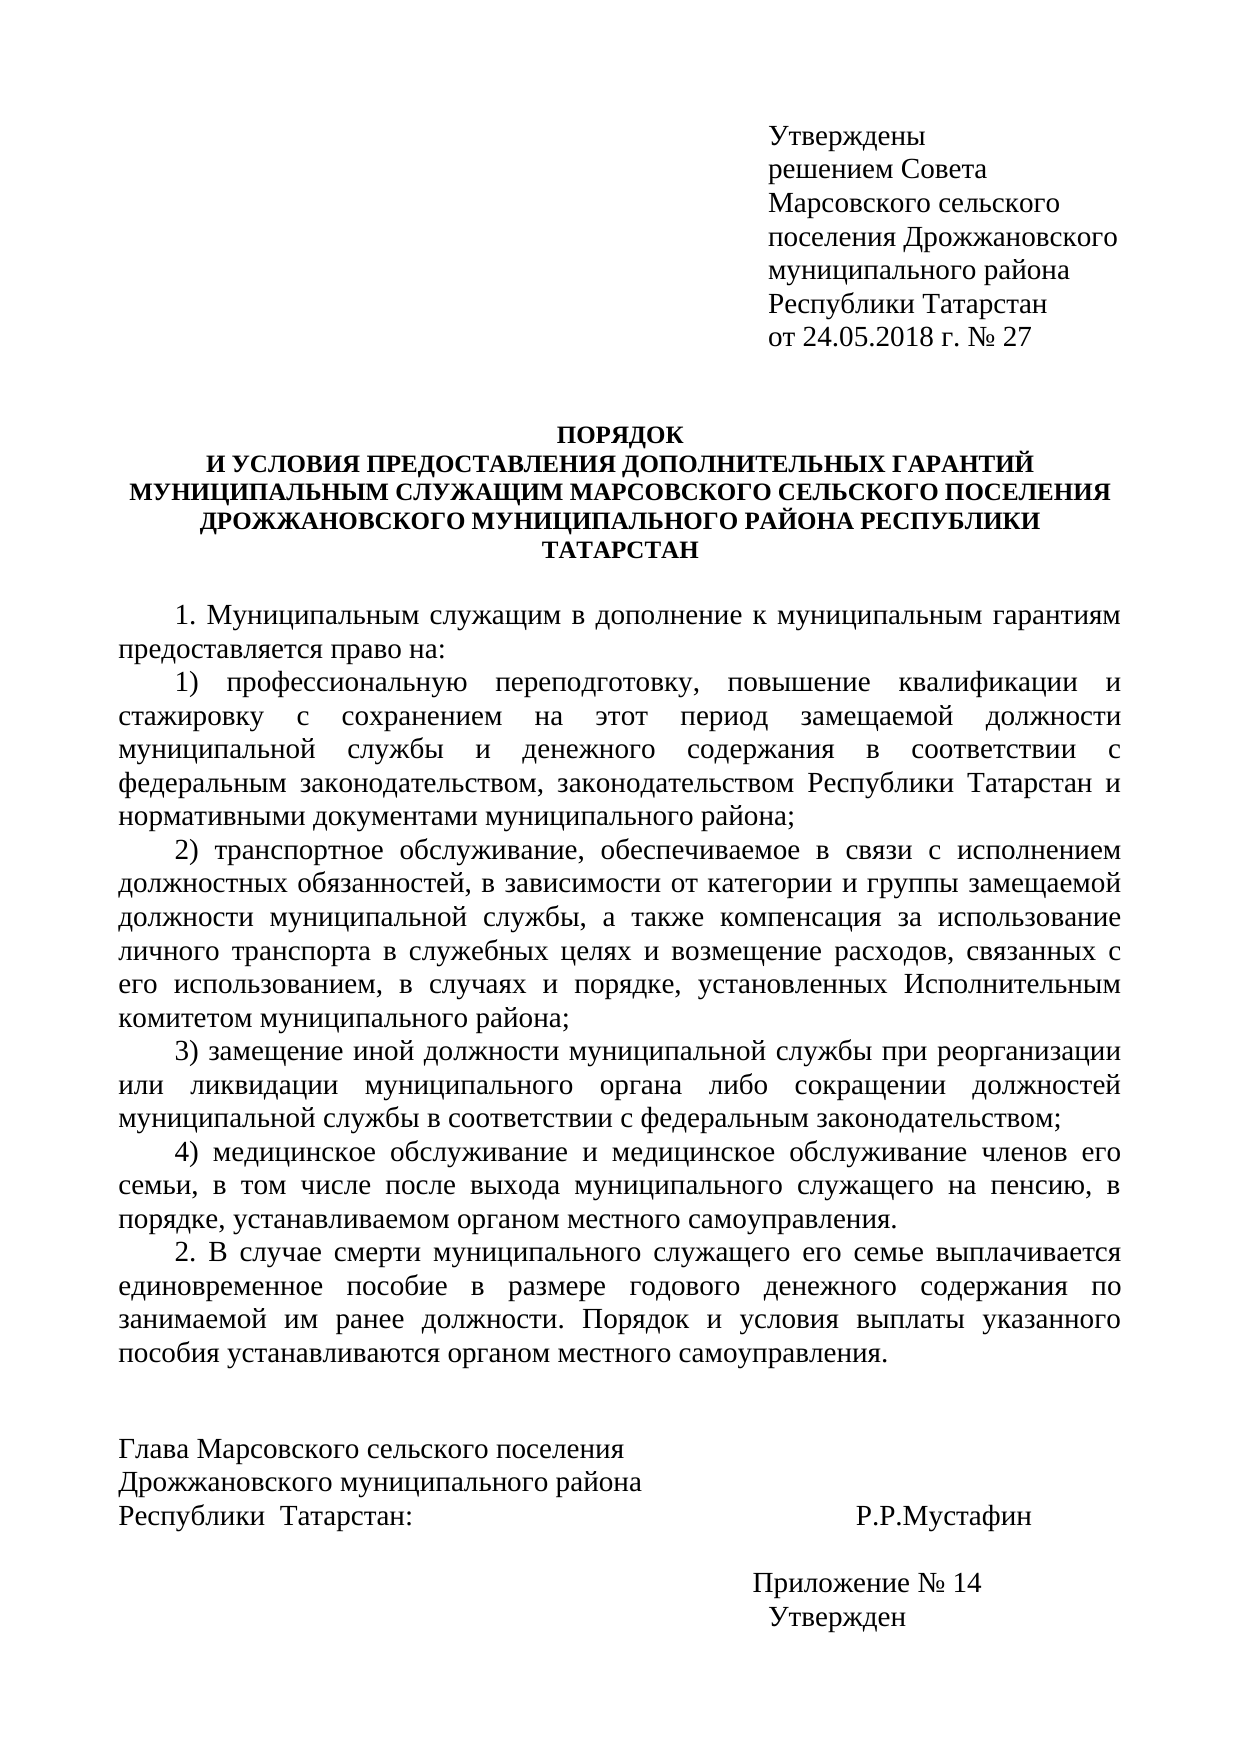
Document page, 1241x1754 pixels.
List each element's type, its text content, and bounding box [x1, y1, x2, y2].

text 1. Муниципальным служащим в дополнение к муниципальным гарантиям предоставляется право на: [118, 597, 1122, 664]
text 3) замещение иной должности муниципальной службы при реорганизации или ликвидации муниципального органа либо сокращении должностей муниципальной службы в соответствии с федеральным законодательством; [118, 1033, 1122, 1134]
text Утвержден [768, 1599, 1122, 1632]
text Утверждены [768, 118, 1122, 152]
title МУНИЦИПАЛЬНЫМ СЛУЖАЩИМ МАРСОВСКОГО СЕЛЬСКОГО ПОСЕЛЕНИЯ ДРОЖЖАНОВСКОГО МУНИЦИПАЛЬНОГО РАЙОНА РЕСПУБЛИКИ ТАТАРСТАН [118, 477, 1122, 564]
text 2) транспортное обслуживание, обеспечиваемое в связи с исполнением должностных обязанностей, в зависимости от категории и группы замещаемой должности муниципальной службы, а также компенсация за использование личного транспорта в служебных целях и возмещение расходов, связанных с его использованием, в случаях и порядке, установленных Исполнительным комитетом муниципального района; [118, 832, 1122, 1033]
text Приложение № 14 [118, 1565, 1122, 1599]
text 1) профессиональную переподготовку, повышение квалификации и стажировку с сохранением на этот период замещаемой должности муниципальной службы и денежного содержания в соответствии с федеральным законодательством, законодательством Республики Татарстан и нормативными документами муниципального района; [118, 664, 1122, 832]
title И УСЛОВИЯ ПРЕДОСТАВЛЕНИЯ ДОПОЛНИТЕЛЬНЫХ ГАРАНТИЙ [118, 449, 1122, 477]
text решением Совета Марсовского сельского поселения Дрожжановского муниципального района Республики Татарстан [768, 152, 1122, 319]
text Республики Татарстан: Р.Р.Мустафин [118, 1498, 1122, 1532]
title ПОРЯДОК [118, 420, 1122, 449]
text Глава Марсовского сельского поселения [118, 1431, 1122, 1464]
text 2. В случае смерти муниципального служащего его семье выплачивается единовременное пособие в размере годового денежного содержания по занимаемой им ранее должности. Порядок и условия выплаты указанного пособия устанавливаются органом местного самоуправления. [118, 1234, 1122, 1369]
text Дрожжановского муниципального района [118, 1464, 1122, 1498]
text от 24.05.2018 г. № 27 [768, 319, 1122, 353]
text 4) медицинское обслуживание и медицинское обслуживание членов его семьи, в том числе после выхода муниципального служащего на пенсию, в порядке, устанавливаемом органом местного самоуправления. [118, 1134, 1122, 1234]
